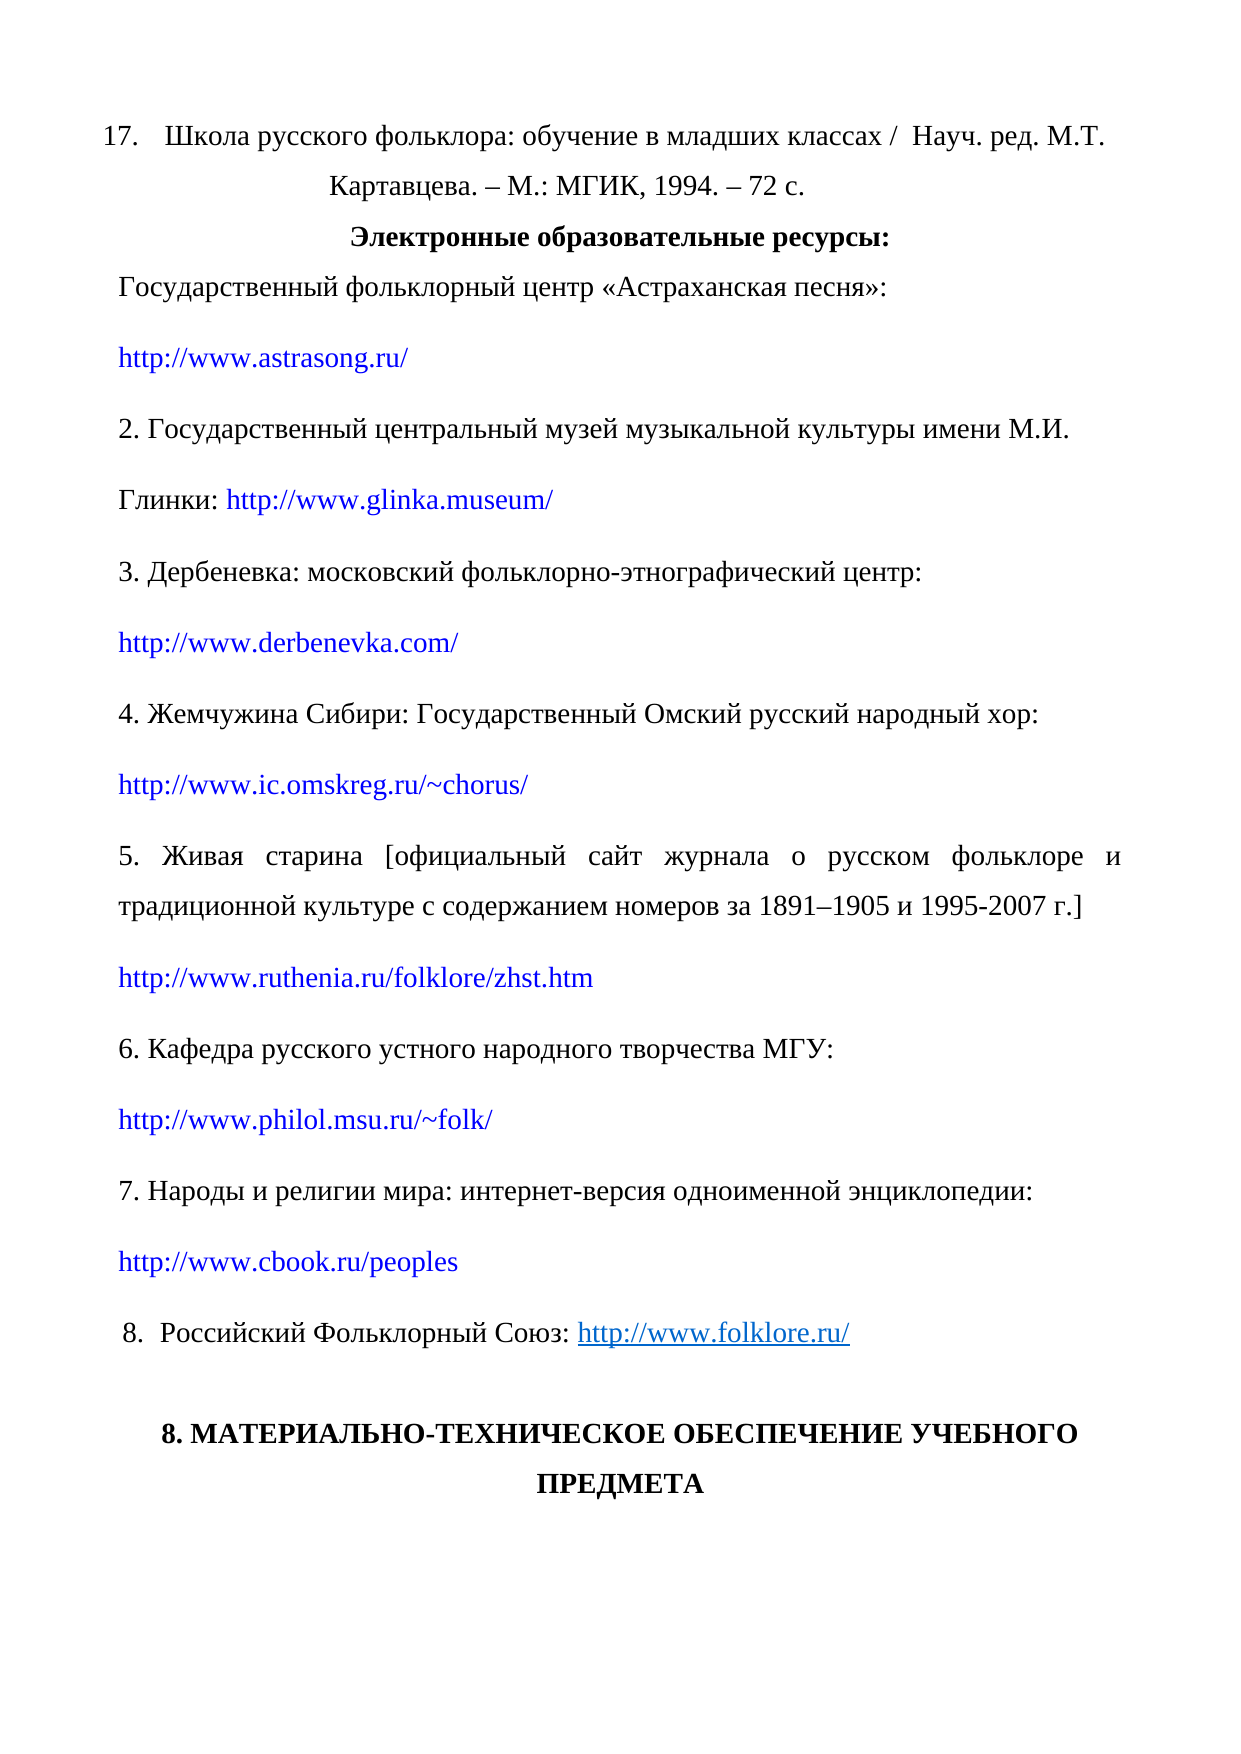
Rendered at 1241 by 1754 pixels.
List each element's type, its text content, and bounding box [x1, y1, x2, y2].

text 6. Кафедра русского устного народного творчества МГУ: [118, 1031, 1122, 1064]
text http://www.cbook.ru/peoples [118, 1244, 1122, 1278]
text Глинки: http://www.glinka.museum/ [118, 482, 1122, 516]
text http://www.astrasong.ru/ [118, 340, 1122, 374]
text 3. Дербеневка: московский фольклорно-этнографический центр: [118, 554, 1122, 587]
text http://www.ruthenia.ru/folklore/zhst.htm [118, 960, 1122, 993]
text http://www.derbenevka.com/ [118, 625, 1122, 658]
text 2. Государственный центральный музей музыкальной культуры имени М.И. [118, 411, 1122, 445]
text http://www.ic.omskreg.ru/~chorus/ [118, 767, 1122, 801]
text 7. Народы и религии мира: интернет-версия одноименной энциклопедии: [118, 1173, 1122, 1207]
text 4. Жемчужина Сибири: Государственный Омский русский народный хор: [118, 696, 1122, 729]
text Электронные образовательные ресурсы: [118, 219, 1122, 252]
text Государственный фольклорный центр «Астраханская песня»: [118, 269, 1122, 303]
list Школа русского фольклора: обучение в младших классах / Науч. ред. М.Т. Картавцева. – М.: МГИК, 1994. – 72 с. [12, 118, 1122, 202]
text http://www.philol.msu.ru/~folk/ [118, 1102, 1122, 1136]
text 8. МАТЕРИАЛЬНО-ТЕХНИЧЕСКОЕ ОБЕСПЕЧЕНИЕ УЧЕБНОГО ПРЕДМЕТА [118, 1416, 1122, 1500]
text 5. Живая старина [официальный сайт журнала о русском фольклоре и традиционной культуре с содержанием номеров за 1891–1905 и 1995-2007 г.] [118, 838, 1122, 922]
list Российский Фольклорный Союз: http://www.folklore.ru/ [122, 1315, 1122, 1349]
